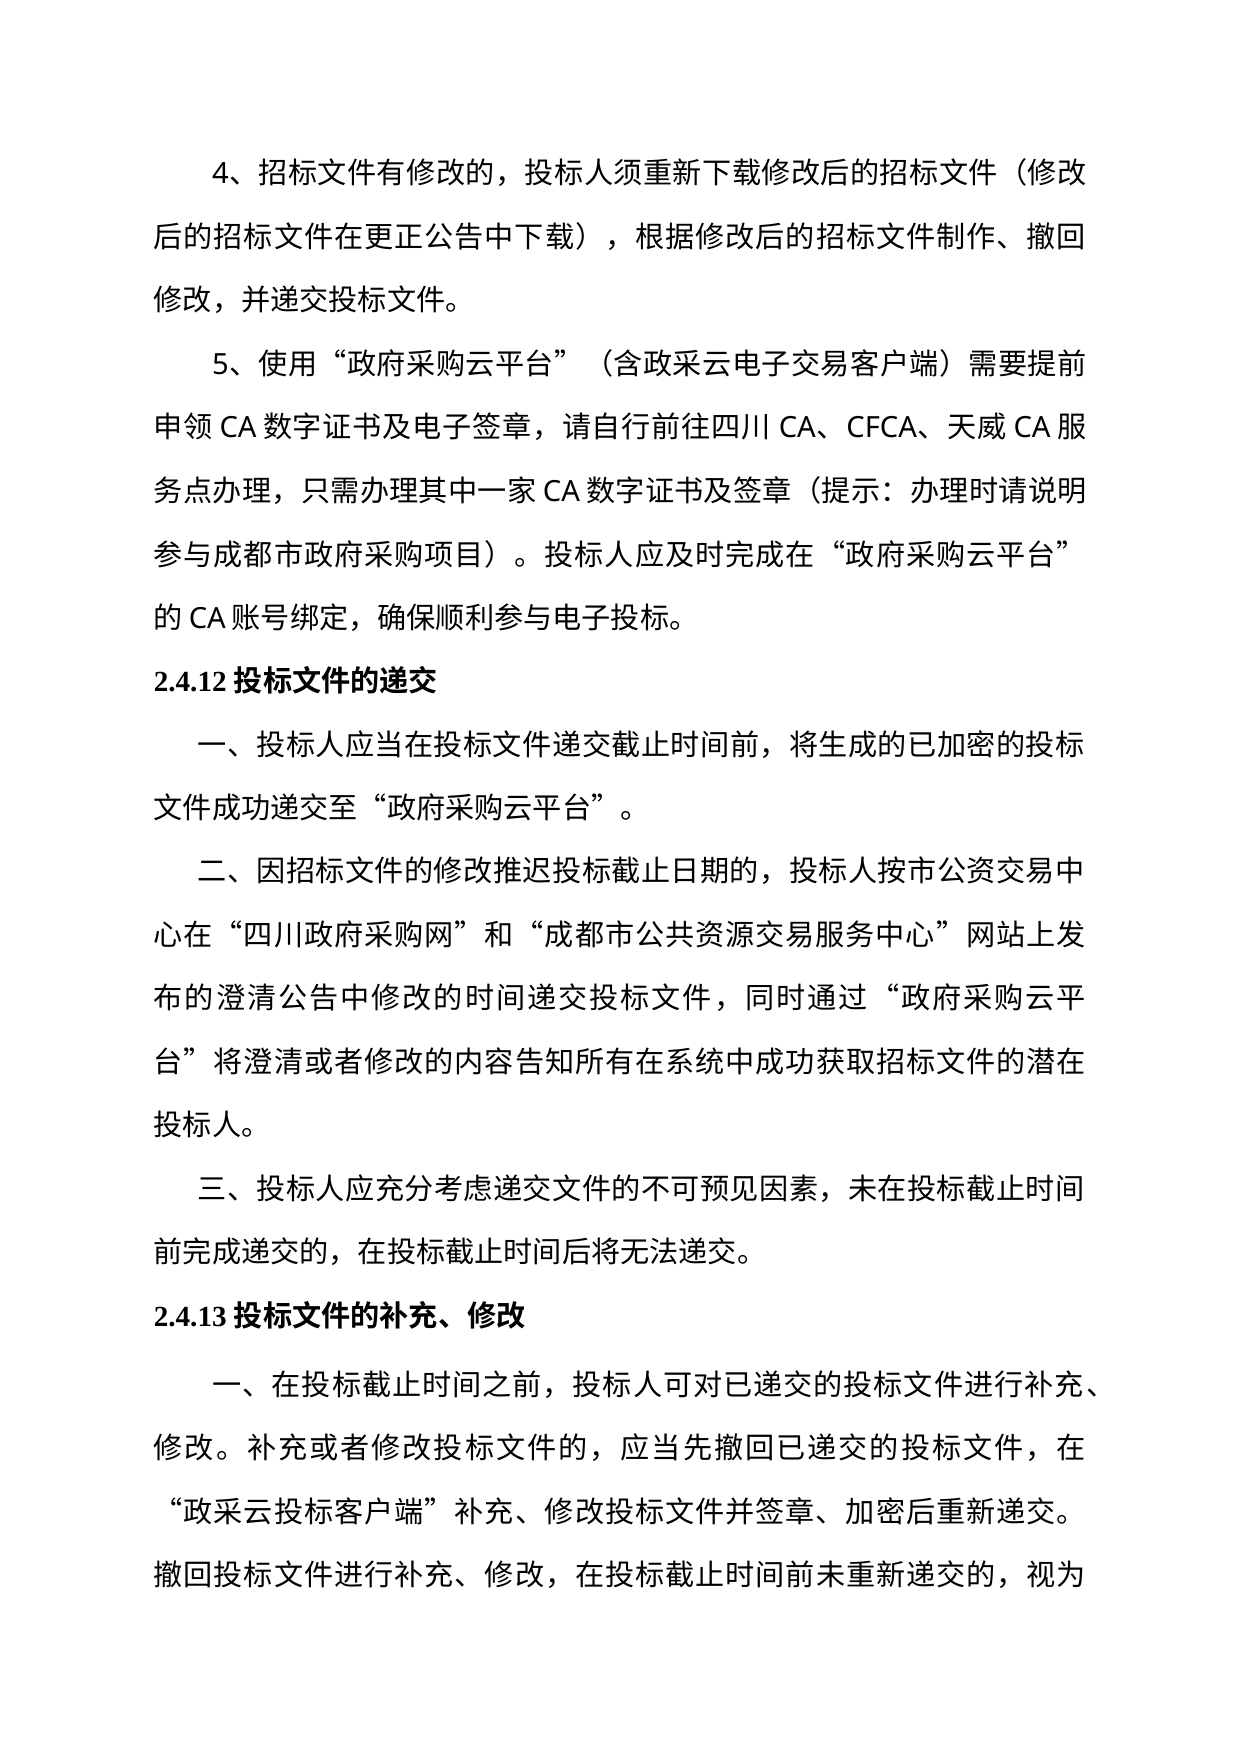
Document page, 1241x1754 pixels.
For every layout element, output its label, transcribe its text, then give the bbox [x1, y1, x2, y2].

text 二、因招标文件的修改推迟投标截止日期的，投标人按市公资交易中心在“四川政府采购网”和“成都市公共资源交易服务中心”网站上发布的澄清公告中修改的时间递交投标文件，同时通过“政府采购云平台”将澄清或者修改的内容告知所有在系统中成功获取招标文件的潜在投标人。 [153, 848, 1087, 1144]
text 三、投标人应充分考虑递交文件的不可预见因素，未在投标截止时间前完成递交的，在投标截止时间后将无法递交。 [153, 1165, 1087, 1271]
text 5、使用“政府采购云平台”（含政采云电子交易客户端）需要提前申领CA数字证书及电子签章，请自行前往四川CA、CFCA、天威CA服务点办理，只需办理其中一家CA数字证书及签章（提示：办理时请说明参与成都市政府采购项目）。投标人应及时完成在“政府采购云平台”的CA账号绑定，确保顺利参与电子投标。 [153, 340, 1087, 637]
text 4、招标文件有修改的，投标人须重新下载修改后的招标文件（修改后的招标文件在更正公告中下载），根据修改后的招标文件制作、撤回修改，并递交投标文件。 [153, 150, 1087, 319]
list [153, 1361, 1087, 1594]
subtitle 投标文件的递交 [153, 658, 1087, 700]
subtitle 投标文件的补充、修改 [153, 1292, 1087, 1334]
text 一、投标人应当在投标文件递交截止时间前，将生成的已加密的投标文件成功递交至“政府采购云平台”。 [153, 721, 1087, 827]
